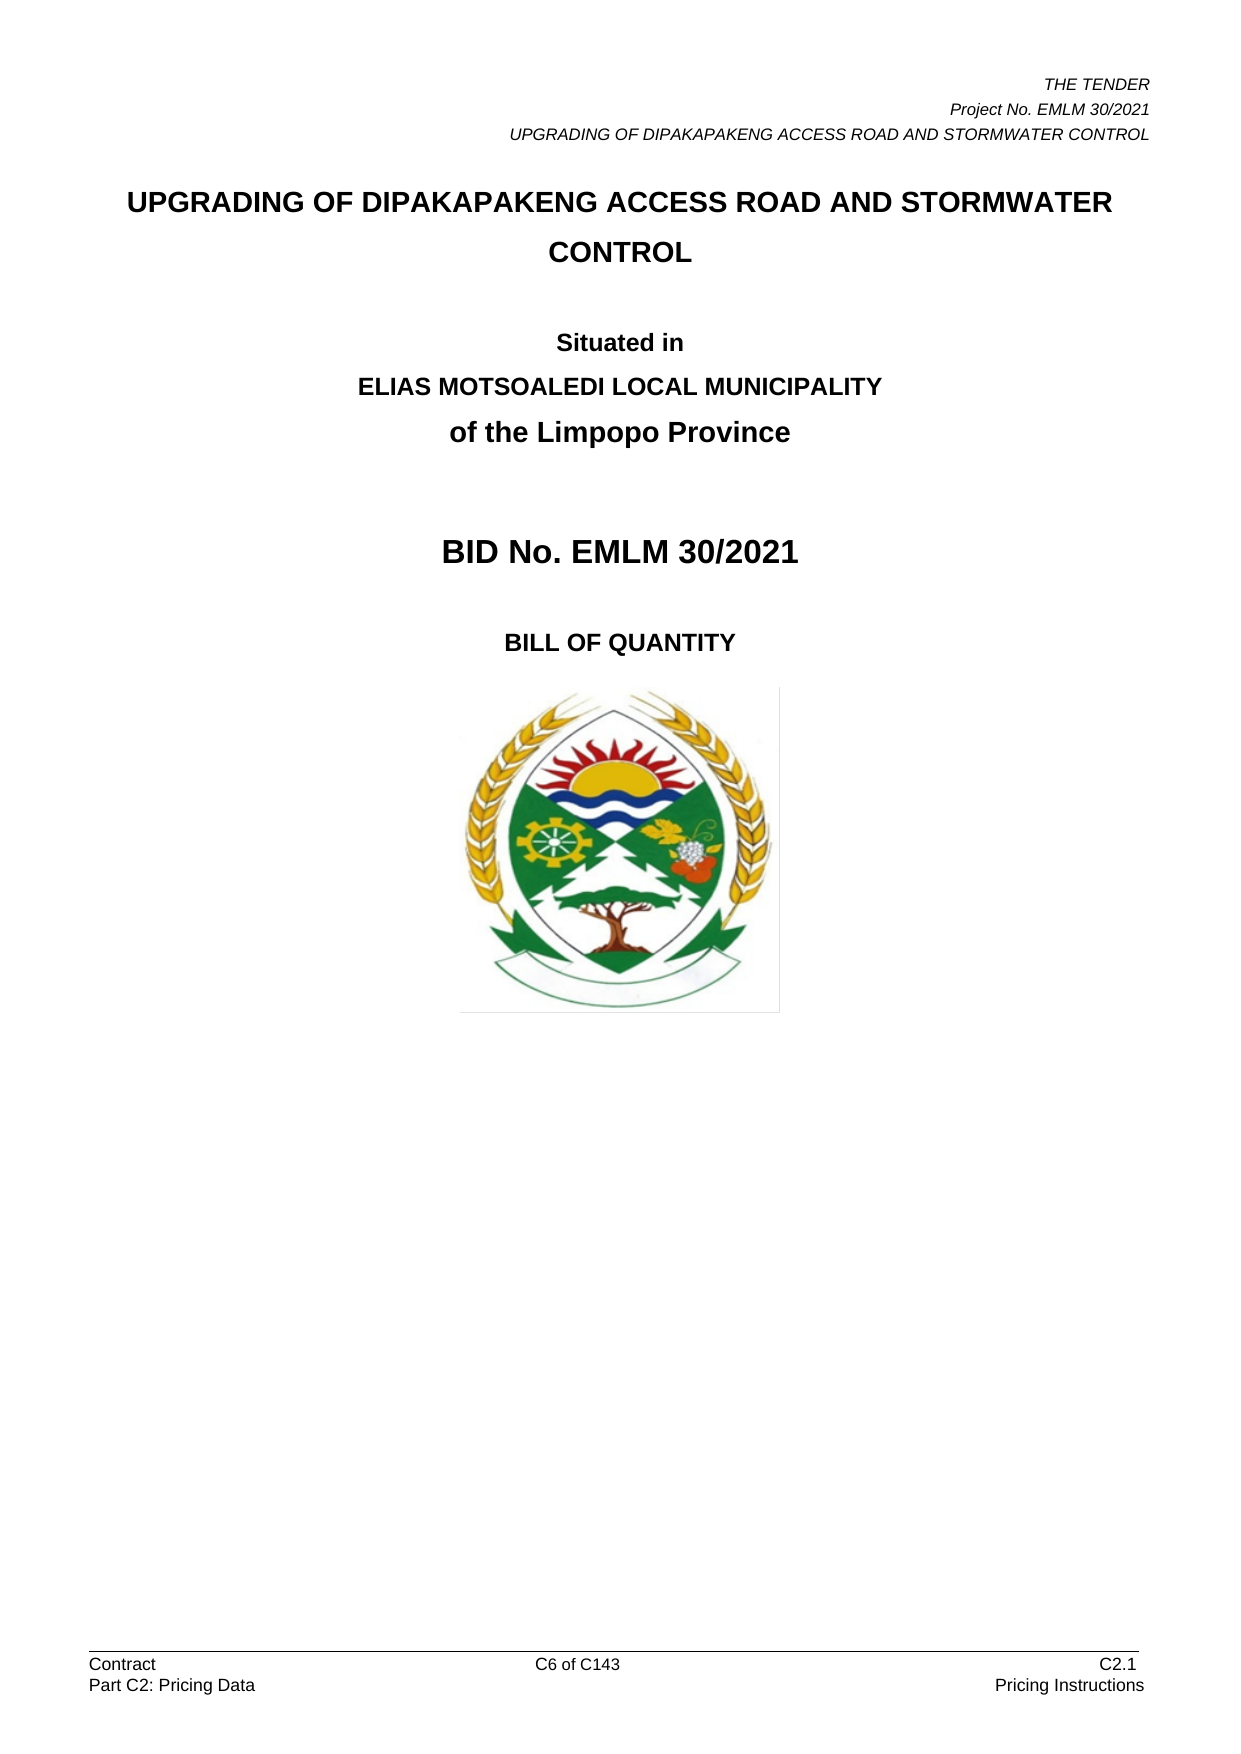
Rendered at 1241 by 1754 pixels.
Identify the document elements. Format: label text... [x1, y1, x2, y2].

text ELIAS MOTSOALEDI LOCAL MUNICIPALITY [89, 371, 1152, 400]
text UPGRADING OF DIPAKAPAKENG ACCESS ROAD AND STORMWATER CONTROL [89, 184, 1152, 268]
text Situated in [89, 328, 1152, 357]
text of the Limpopo Province [89, 414, 1152, 448]
picture [459, 687, 781, 1014]
text BILL OF QUANTITY [89, 628, 1152, 657]
text BID No. EMLM 30/2021 [89, 532, 1152, 570]
